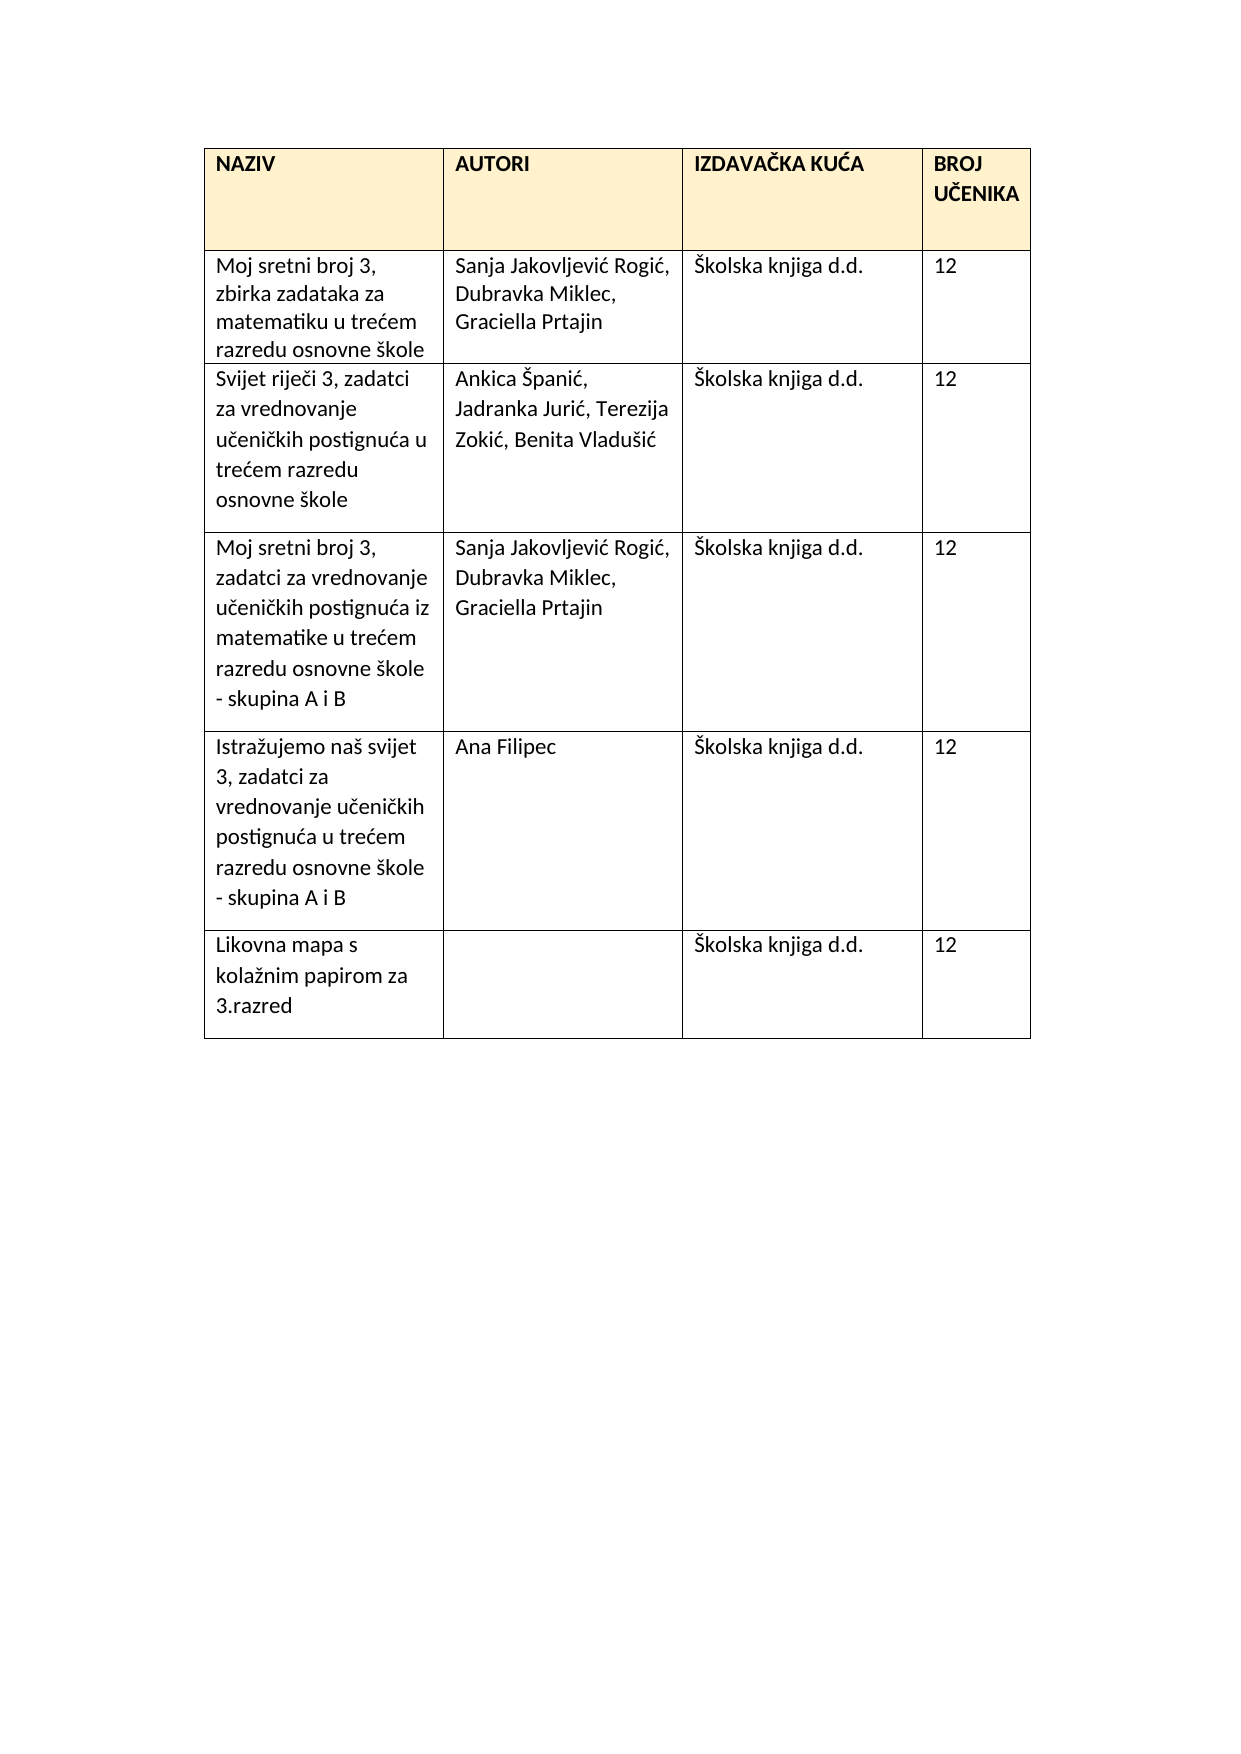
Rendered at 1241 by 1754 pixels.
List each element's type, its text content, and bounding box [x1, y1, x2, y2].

table_cell Likovna mapa s kolažnim papirom za 3.razred [205, 931, 443, 1038]
table_header BROJ UČENIKA [923, 149, 1030, 250]
table_cell Školska knjiga d.d. [683, 251, 922, 363]
table_cell Sanja Jakovljević Rogić, Dubravka Miklec, Graciella Prtajin [444, 533, 682, 731]
table_header AUTORI [444, 149, 682, 250]
table_cell Svijet riječi 3, zadatci za vrednovanje učeničkih postignuća u trećem razredu osnovne škole [205, 364, 443, 532]
table_cell 12 [923, 931, 1030, 1038]
table_header IZDAVAČKA KUĆA [683, 149, 922, 250]
table_cell Ana Filipec [444, 732, 682, 929]
table_cell 12 [923, 732, 1030, 929]
table_header NAZIV [205, 149, 443, 250]
table_cell Sanja Jakovljević Rogić, Dubravka Miklec, Graciella Prtajin [444, 251, 682, 363]
table_cell [444, 931, 682, 1038]
table_cell Školska knjiga d.d. [683, 931, 922, 1038]
table_cell 12 [923, 364, 1030, 532]
table_cell 12 [923, 251, 1030, 363]
table_cell Ankica Španić, Jadranka Jurić, Terezija Zokić, Benita Vladušić [444, 364, 682, 532]
table_cell Školska knjiga d.d. [683, 533, 922, 731]
table_cell Školska knjiga d.d. [683, 364, 922, 532]
table_cell Moj sretni broj 3, zbirka zadataka za matematiku u trećem razredu osnovne škole [205, 251, 443, 363]
table_cell Školska knjiga d.d. [683, 732, 922, 929]
table_cell Moj sretni broj 3, zadatci za vrednovanje učeničkih postignuća iz matematike u trećem razredu osnovne škole - skupina A i B [205, 533, 443, 731]
table_cell Istražujemo naš svijet 3, zadatci za vrednovanje učeničkih postignuća u trećem razredu osnovne škole - skupina A i B [205, 732, 443, 929]
table_cell 12 [923, 533, 1030, 731]
